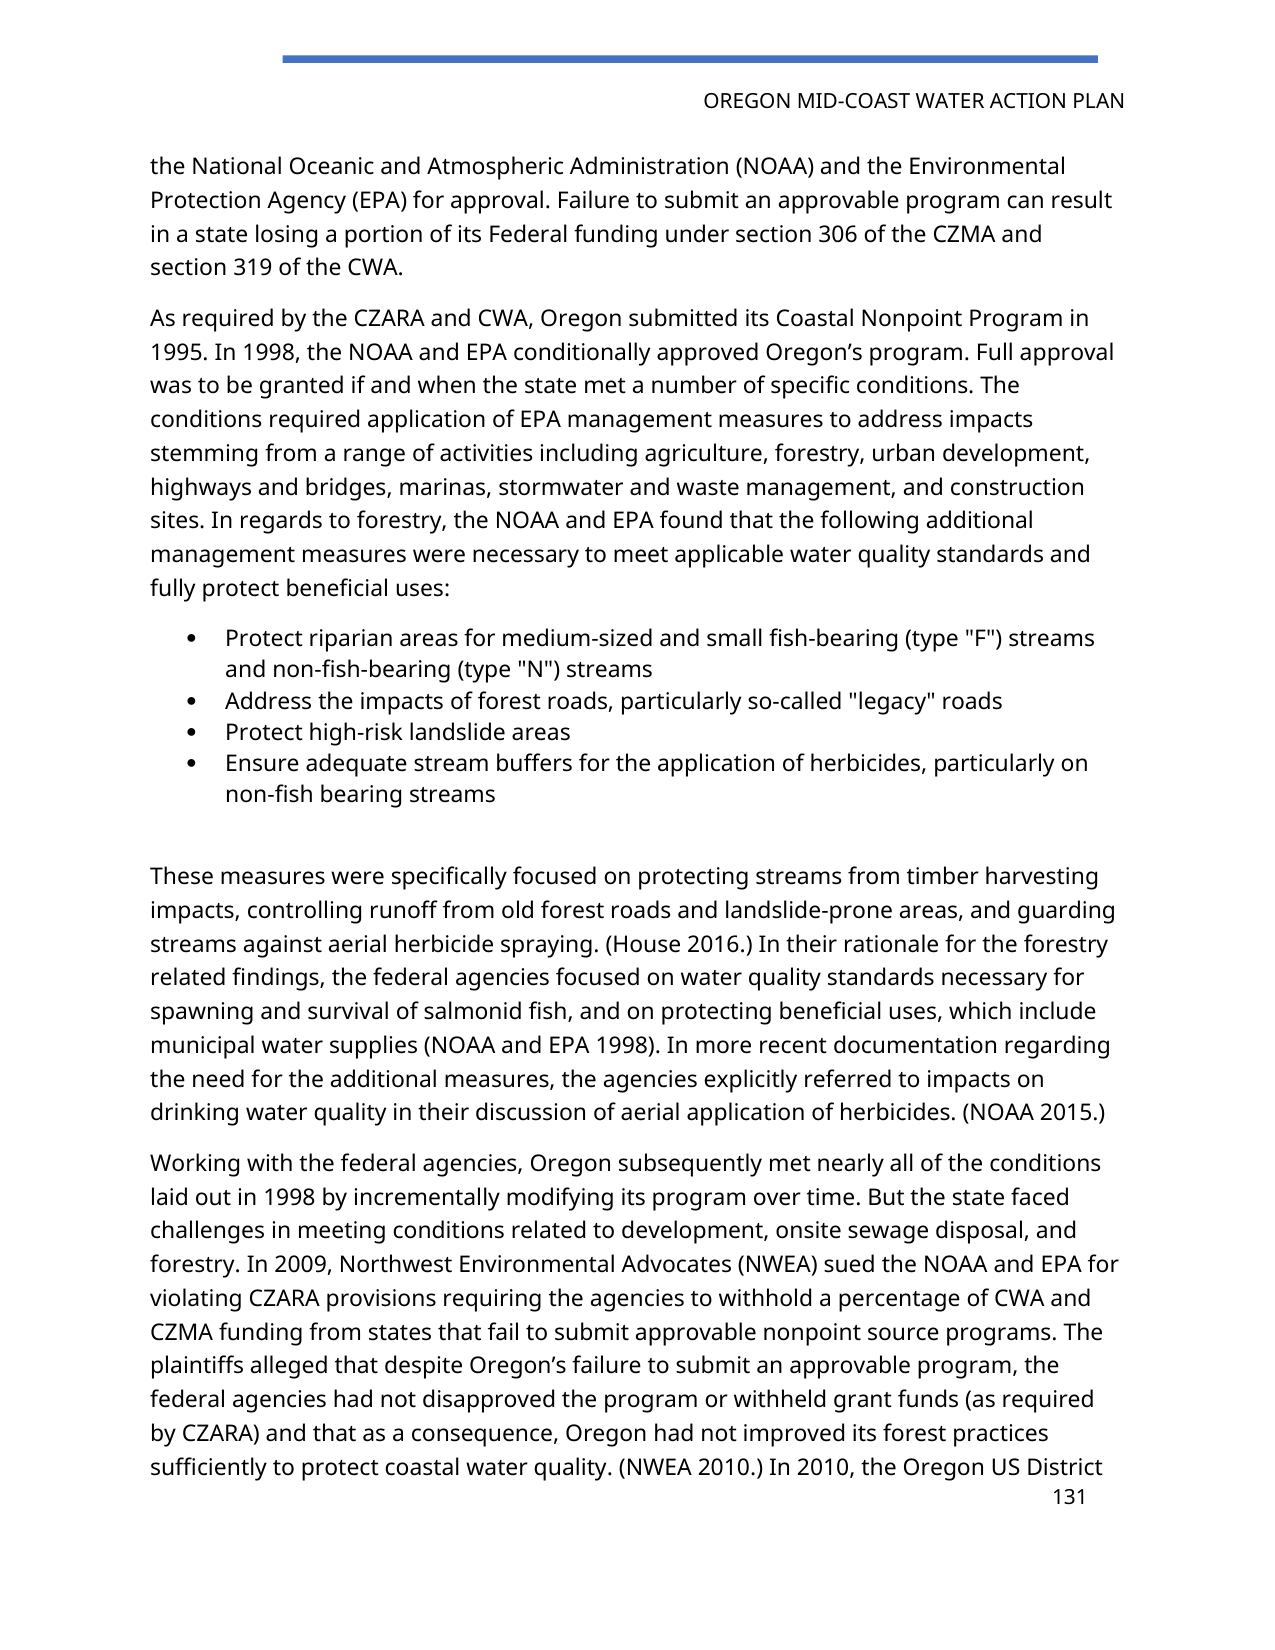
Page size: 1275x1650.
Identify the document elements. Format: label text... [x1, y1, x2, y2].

list Ensure adequate stream buffers for the application of herbicides, particularly on non-fish bearing streams [187, 747, 1125, 809]
text These measures were specifically focused on protecting streams from timber harvesting impacts, controlling runoff from old forest roads and landslide-prone areas, and guarding streams against aerial herbicide spraying. (House 2016.) In their rationale for the forestry related findings, the federal agencies focused on water quality standards necessary for spawning and survival of salmonid fish, and on protecting beneficial uses, which include municipal water supplies (NOAA and EPA 1998). In more recent documentation regarding the need for the additional measures, the agencies explicitly referred to impacts on drinking water quality in their discussion of aerial application of herbicides. (NOAA 2015.) [150, 860, 1125, 1127]
list Protect high-risk landslide areas [187, 716, 1125, 747]
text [150, 1147, 1125, 1482]
list Protect riparian areas for medium-sized and small fish-bearing (type "F") streams and non-fish-bearing (type "N") streams [187, 622, 1125, 684]
list Address the impacts of forest roads, particularly so-called "legacy" roads [187, 684, 1125, 716]
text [150, 150, 1125, 282]
text As required by the CZARA and CWA, Oregon submitted its Coastal Nonpoint Program in 1995. In 1998, the NOAA and EPA conditionally approved Oregon’s program. Full approval was to be granted if and when the state met a number of specific conditions. The conditions required application of EPA management measures to address impacts stemming from a range of activities including agriculture, forestry, urban development, highways and bridges, marinas, stormwater and waste management, and construction sites. In regards to forestry, the NOAA and EPA found that the following additional management measures were necessary to meet applicable water quality standards and fully protect beneficial uses: [150, 302, 1125, 603]
